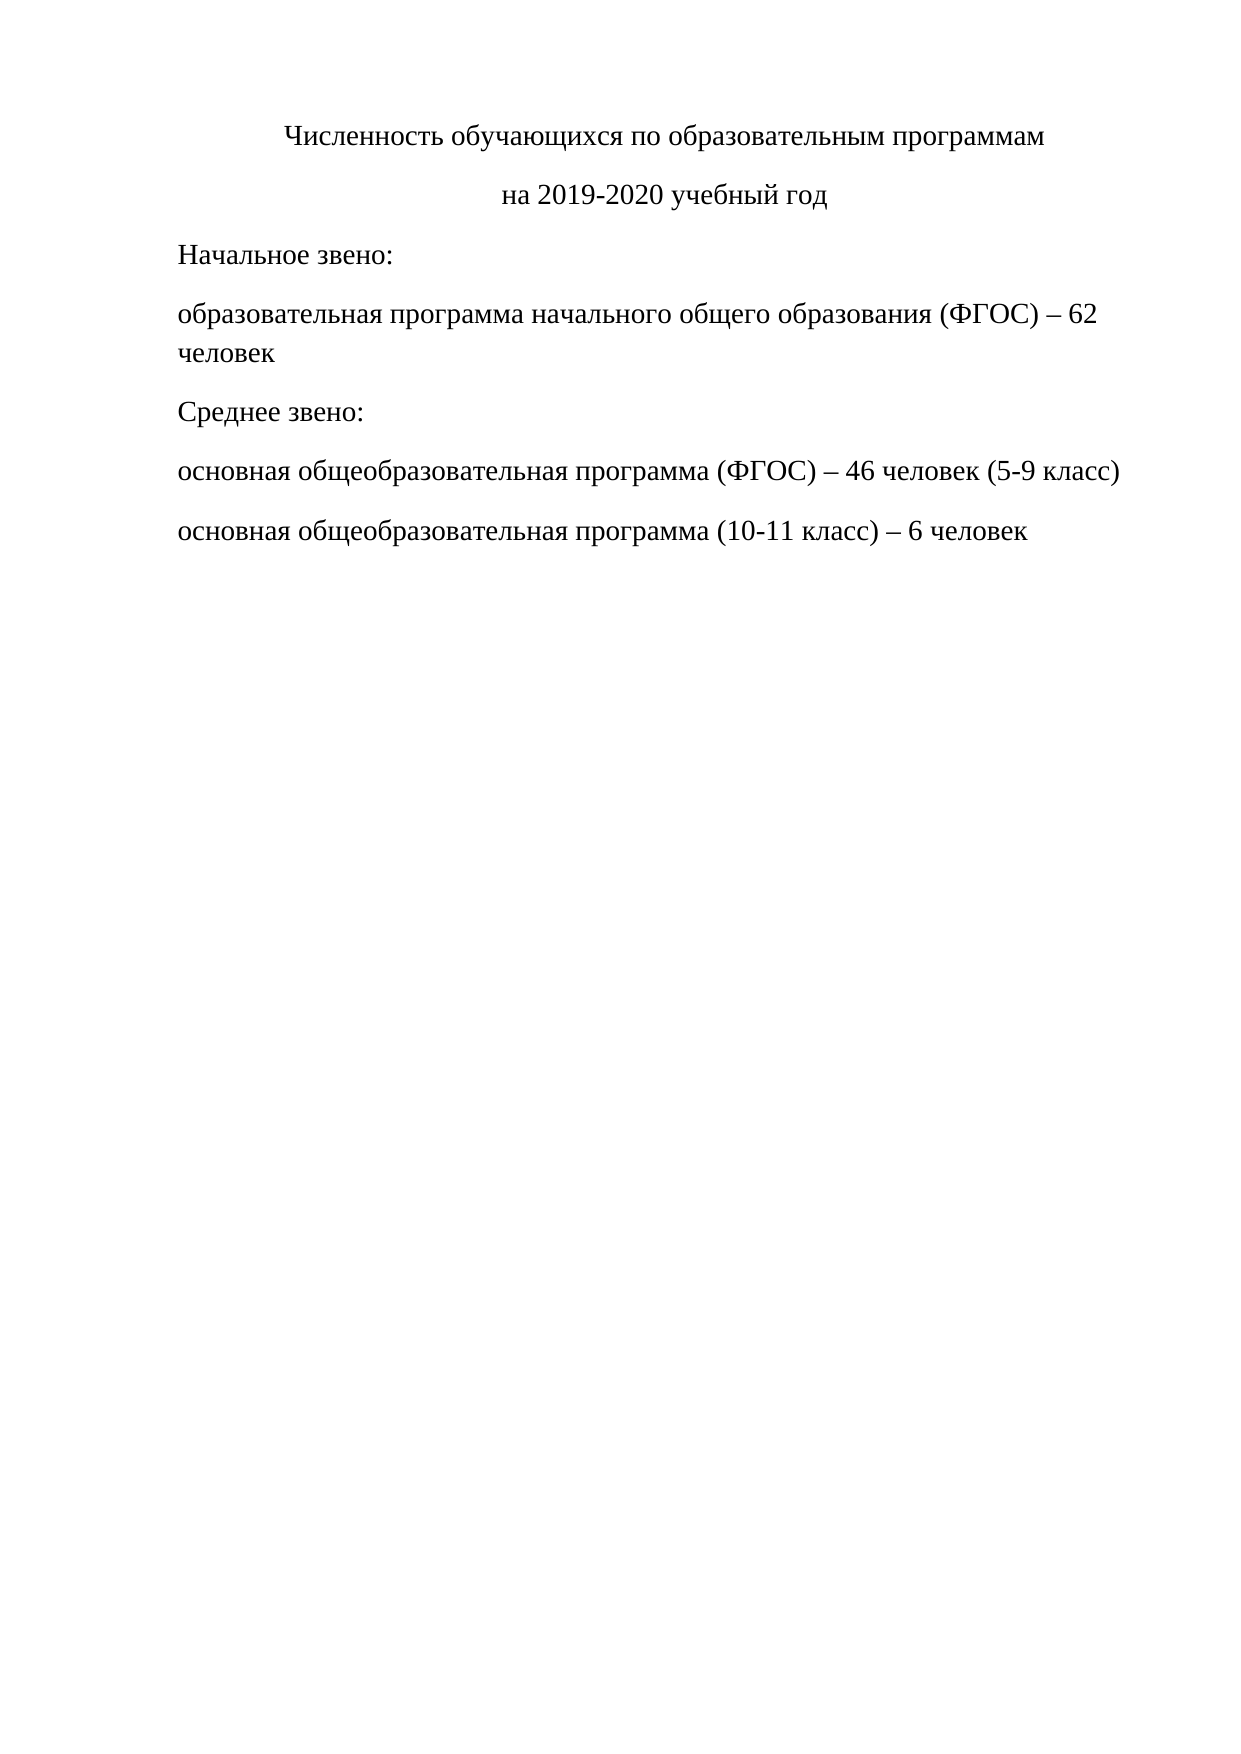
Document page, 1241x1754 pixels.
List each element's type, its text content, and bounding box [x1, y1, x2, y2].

text на 2019-2020 учебный год [177, 177, 1152, 211]
text Среднее звено: [177, 394, 1152, 428]
text Численность обучающихся по образовательным программам [177, 118, 1152, 152]
text Начальное звено: [177, 237, 1152, 270]
text образовательная программа начального общего образования (ФГОС) – 62 человек [177, 296, 1152, 368]
text основная общеобразовательная программа (10-11 класс) – 6 человек [177, 513, 1152, 546]
text основная общеобразовательная программа (ФГОС) – 46 человек (5-9 класс) [177, 453, 1152, 487]
